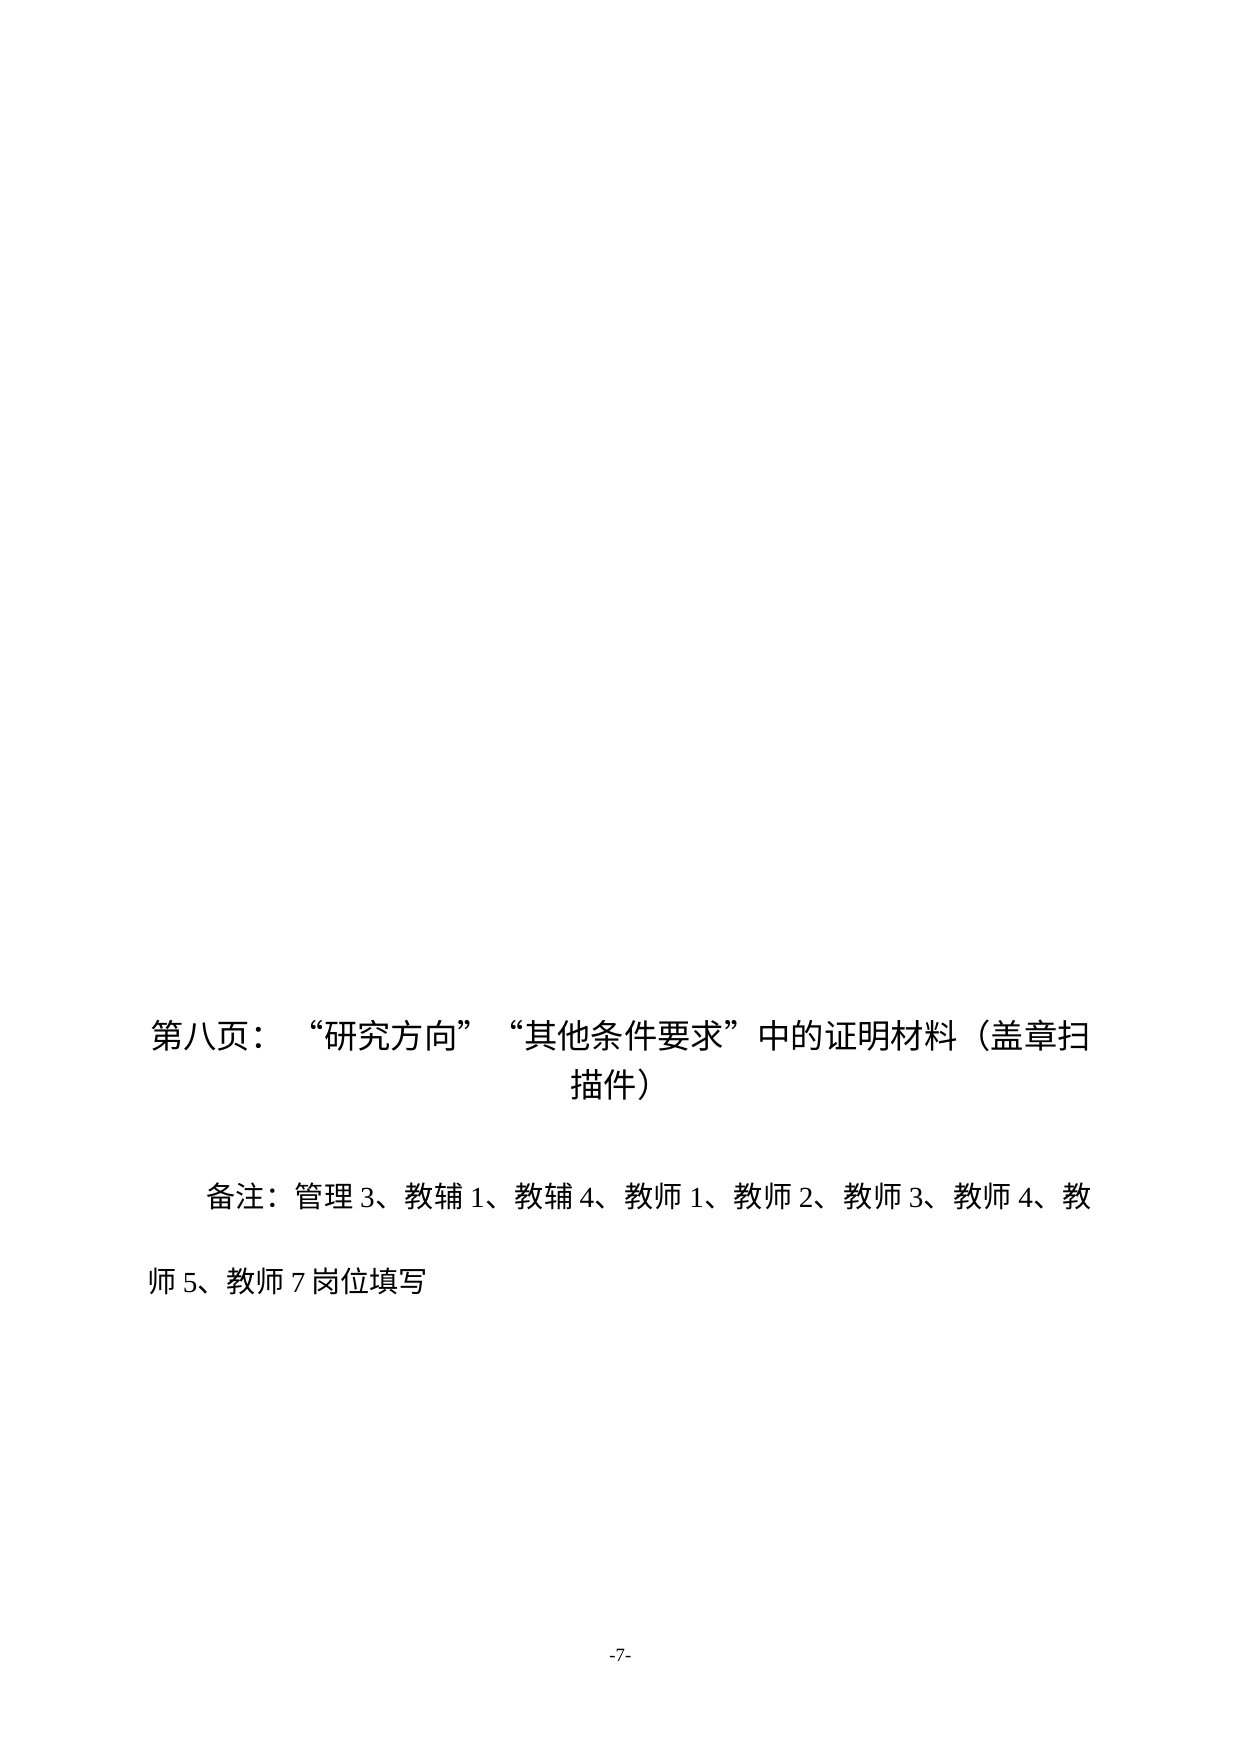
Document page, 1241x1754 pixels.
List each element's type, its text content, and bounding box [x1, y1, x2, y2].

text 第八页： “研究方向”“其他条件要求”中的证明材料（盖章扫描件） [148, 1010, 1092, 1107]
text 备注：管理3、教辅1、教辅4、教师1、教师2、教师3、教师4、教师5、教师7岗位填写 [148, 1174, 1092, 1301]
